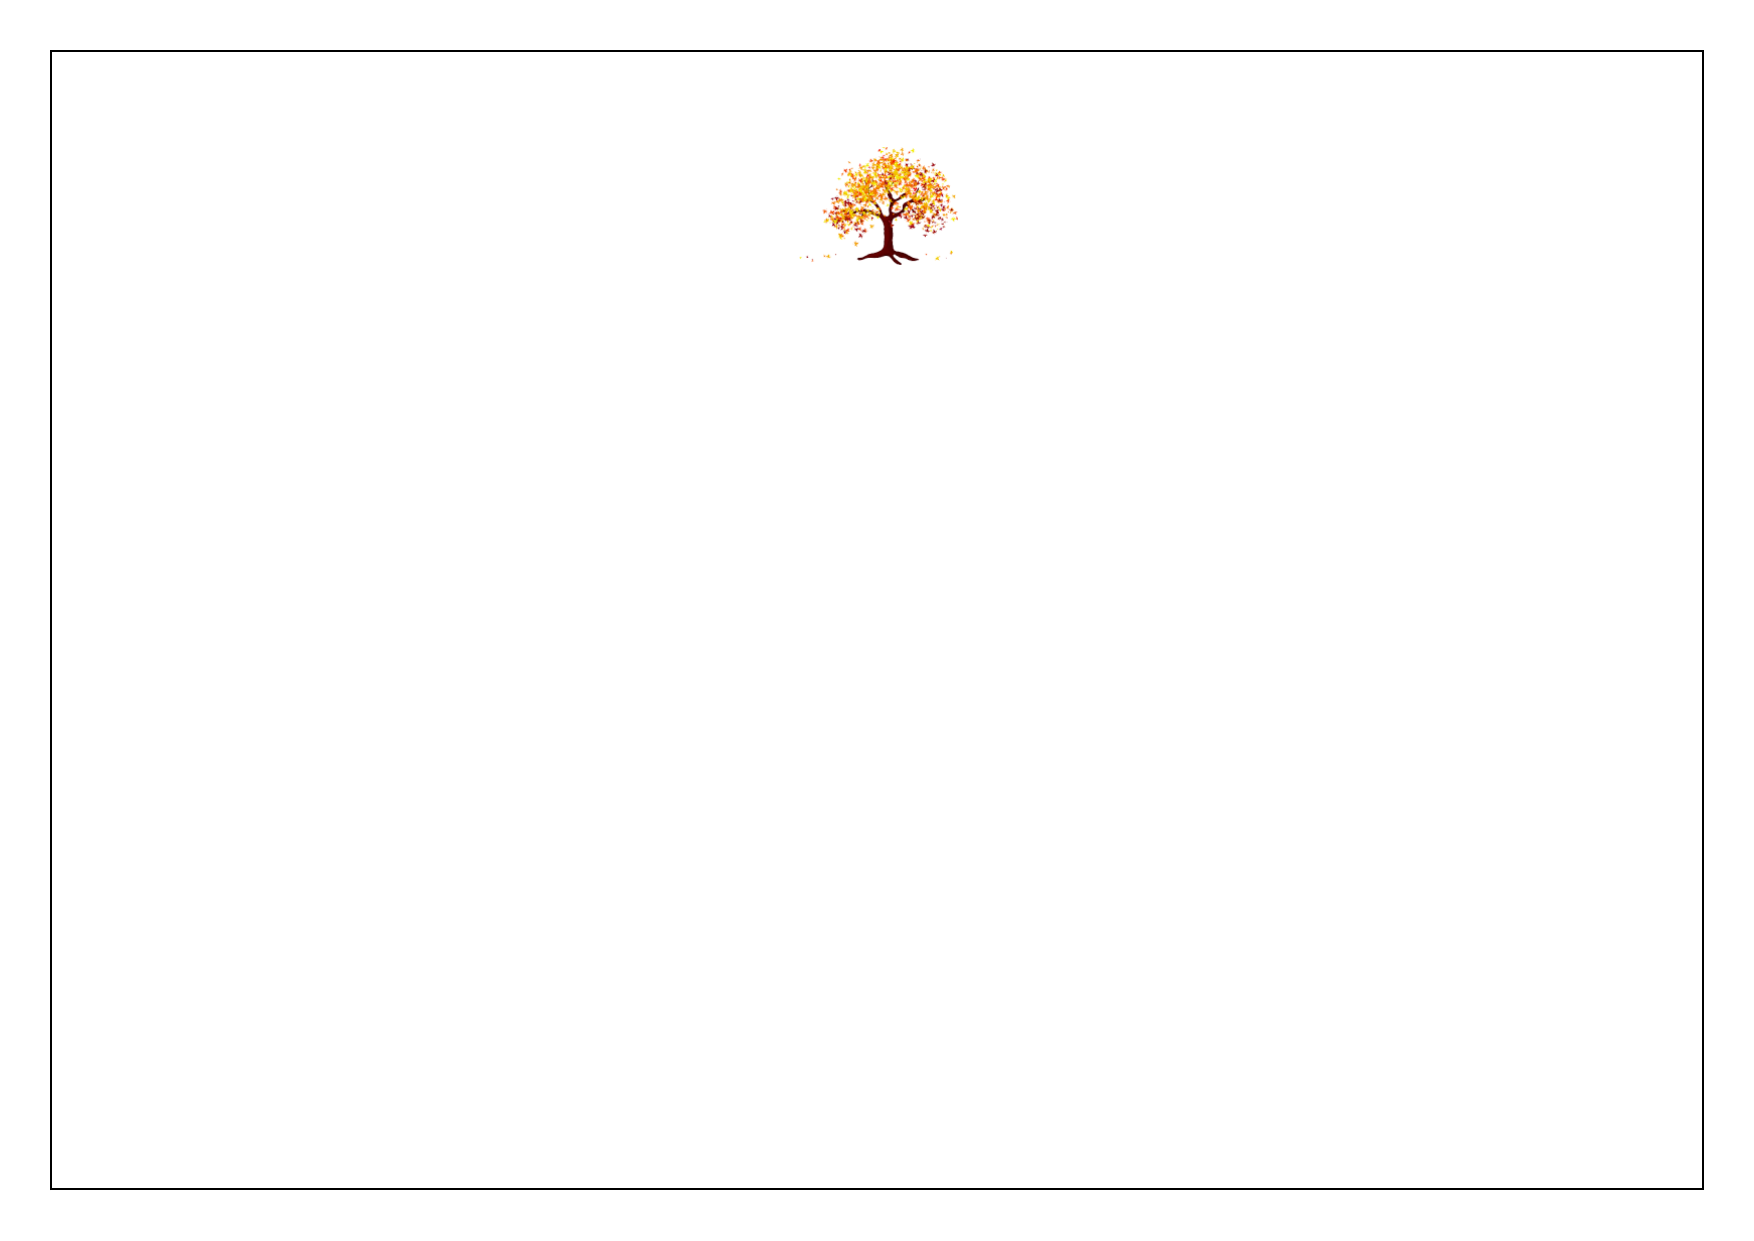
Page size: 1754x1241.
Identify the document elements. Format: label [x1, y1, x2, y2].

picture [796, 147, 958, 278]
